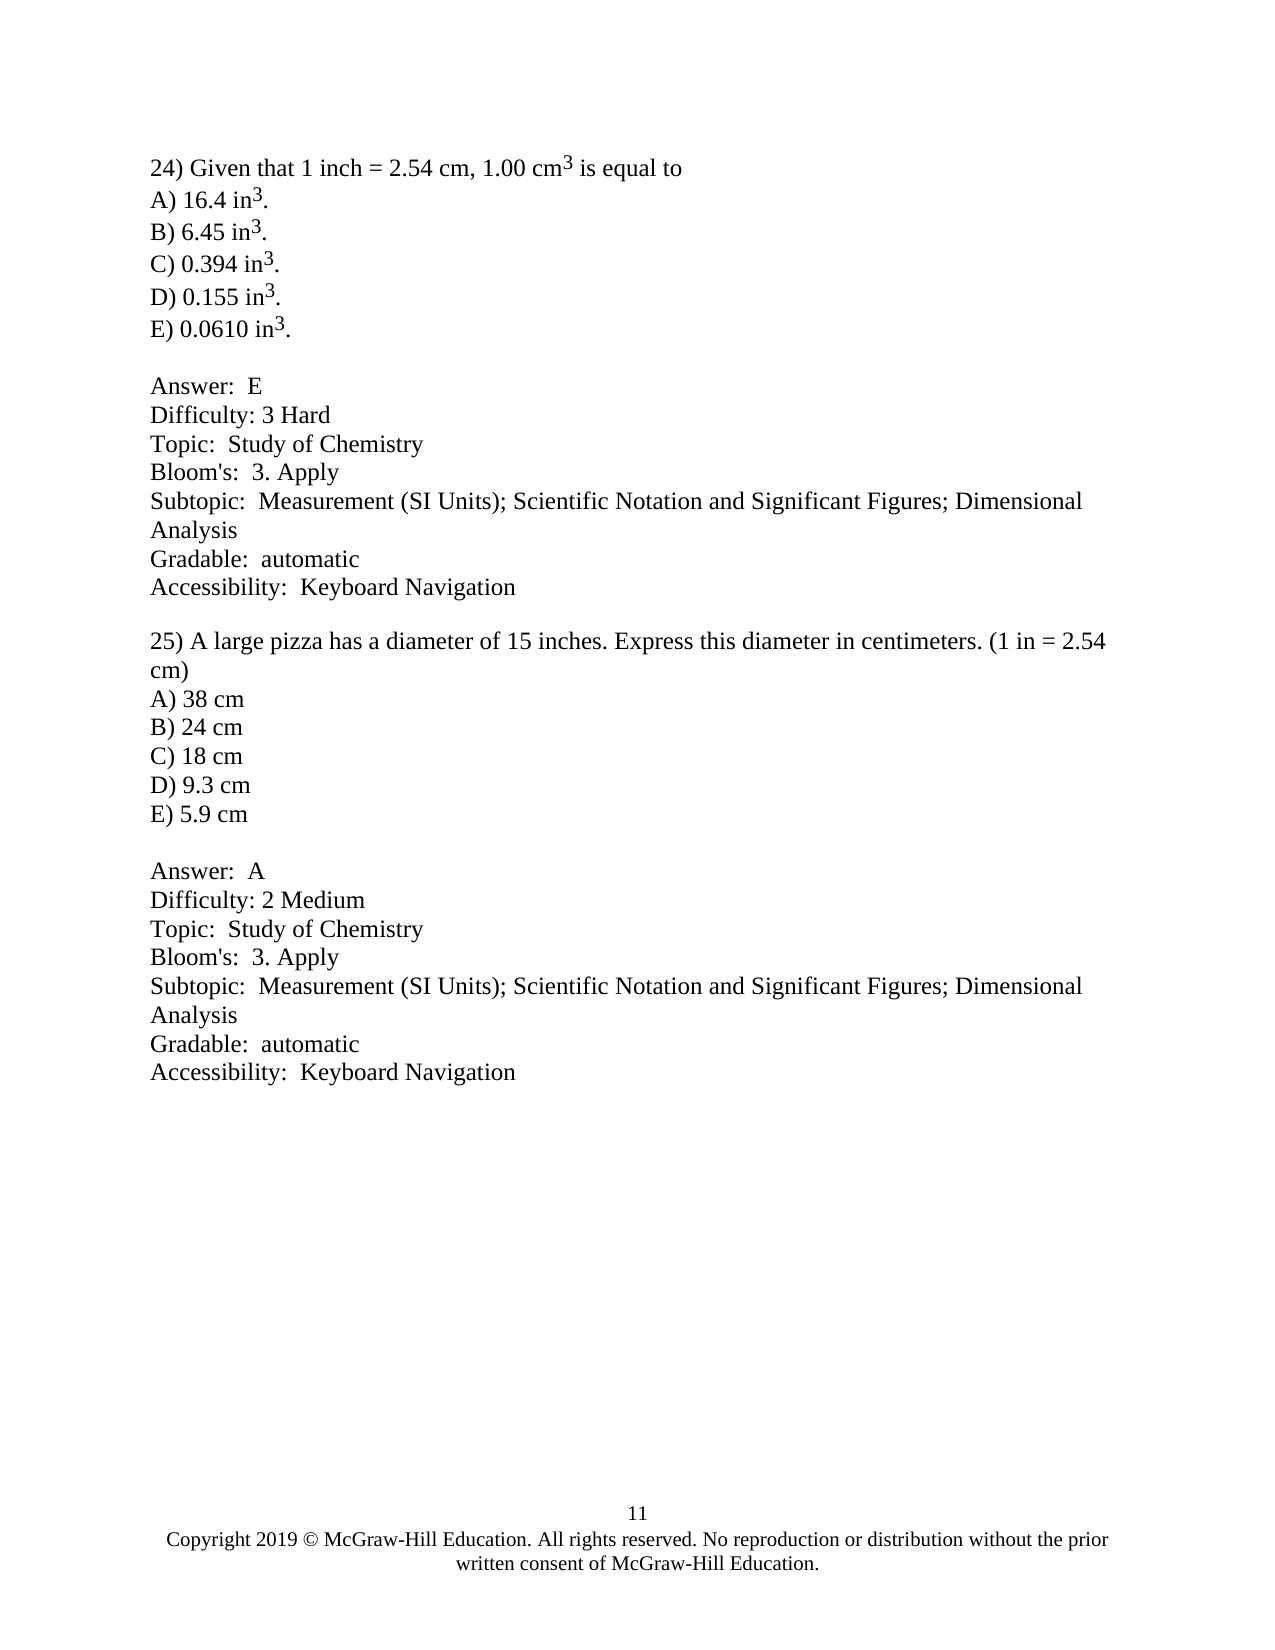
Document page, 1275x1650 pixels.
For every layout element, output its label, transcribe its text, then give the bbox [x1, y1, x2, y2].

text C) 0.394 in3. [150, 246, 1125, 278]
text Accessibility: Keyboard Navigation [150, 1057, 1125, 1086]
text Subtopic: Measurement (SI Units); Scientific Notation and Significant Figures; Dimensional Analysis [150, 971, 1125, 1029]
text A) 38 cm [150, 684, 1125, 712]
text Answer: E [150, 371, 1125, 400]
text Topic: Study of Chemistry [150, 914, 1125, 942]
text E) 5.9 cm [150, 799, 1125, 827]
text Bloom's: 3. Apply [150, 457, 1125, 486]
text Topic: Study of Chemistry [150, 429, 1125, 457]
text 25) A large pizza has a diameter of 15 inches. Express this diameter in centimeters. (1 in = 2.54 cm) [150, 626, 1125, 684]
text D) 0.155 in3. [150, 278, 1125, 310]
text B) 6.45 in3. [150, 214, 1125, 246]
text Subtopic: Measurement (SI Units); Scientific Notation and Significant Figures; Dimensional Analysis [150, 486, 1125, 544]
text D) 9.3 cm [150, 770, 1125, 799]
text Difficulty: 3 Hard [150, 400, 1125, 429]
text 24) Given that 1 inch = 2.54 cm, 1.00 cm3 is equal to [150, 150, 1125, 182]
text Gradable: automatic [150, 544, 1125, 572]
text Gradable: automatic [150, 1029, 1125, 1057]
text Bloom's: 3. Apply [150, 942, 1125, 971]
text E) 0.0610 in3. [150, 310, 1125, 342]
text Accessibility: Keyboard Navigation [150, 572, 1125, 601]
text C) 18 cm [150, 741, 1125, 770]
text B) 24 cm [150, 712, 1125, 741]
text A) 16.4 in3. [150, 182, 1125, 214]
text Difficulty: 2 Medium [150, 885, 1125, 914]
text Answer: A [150, 856, 1125, 885]
